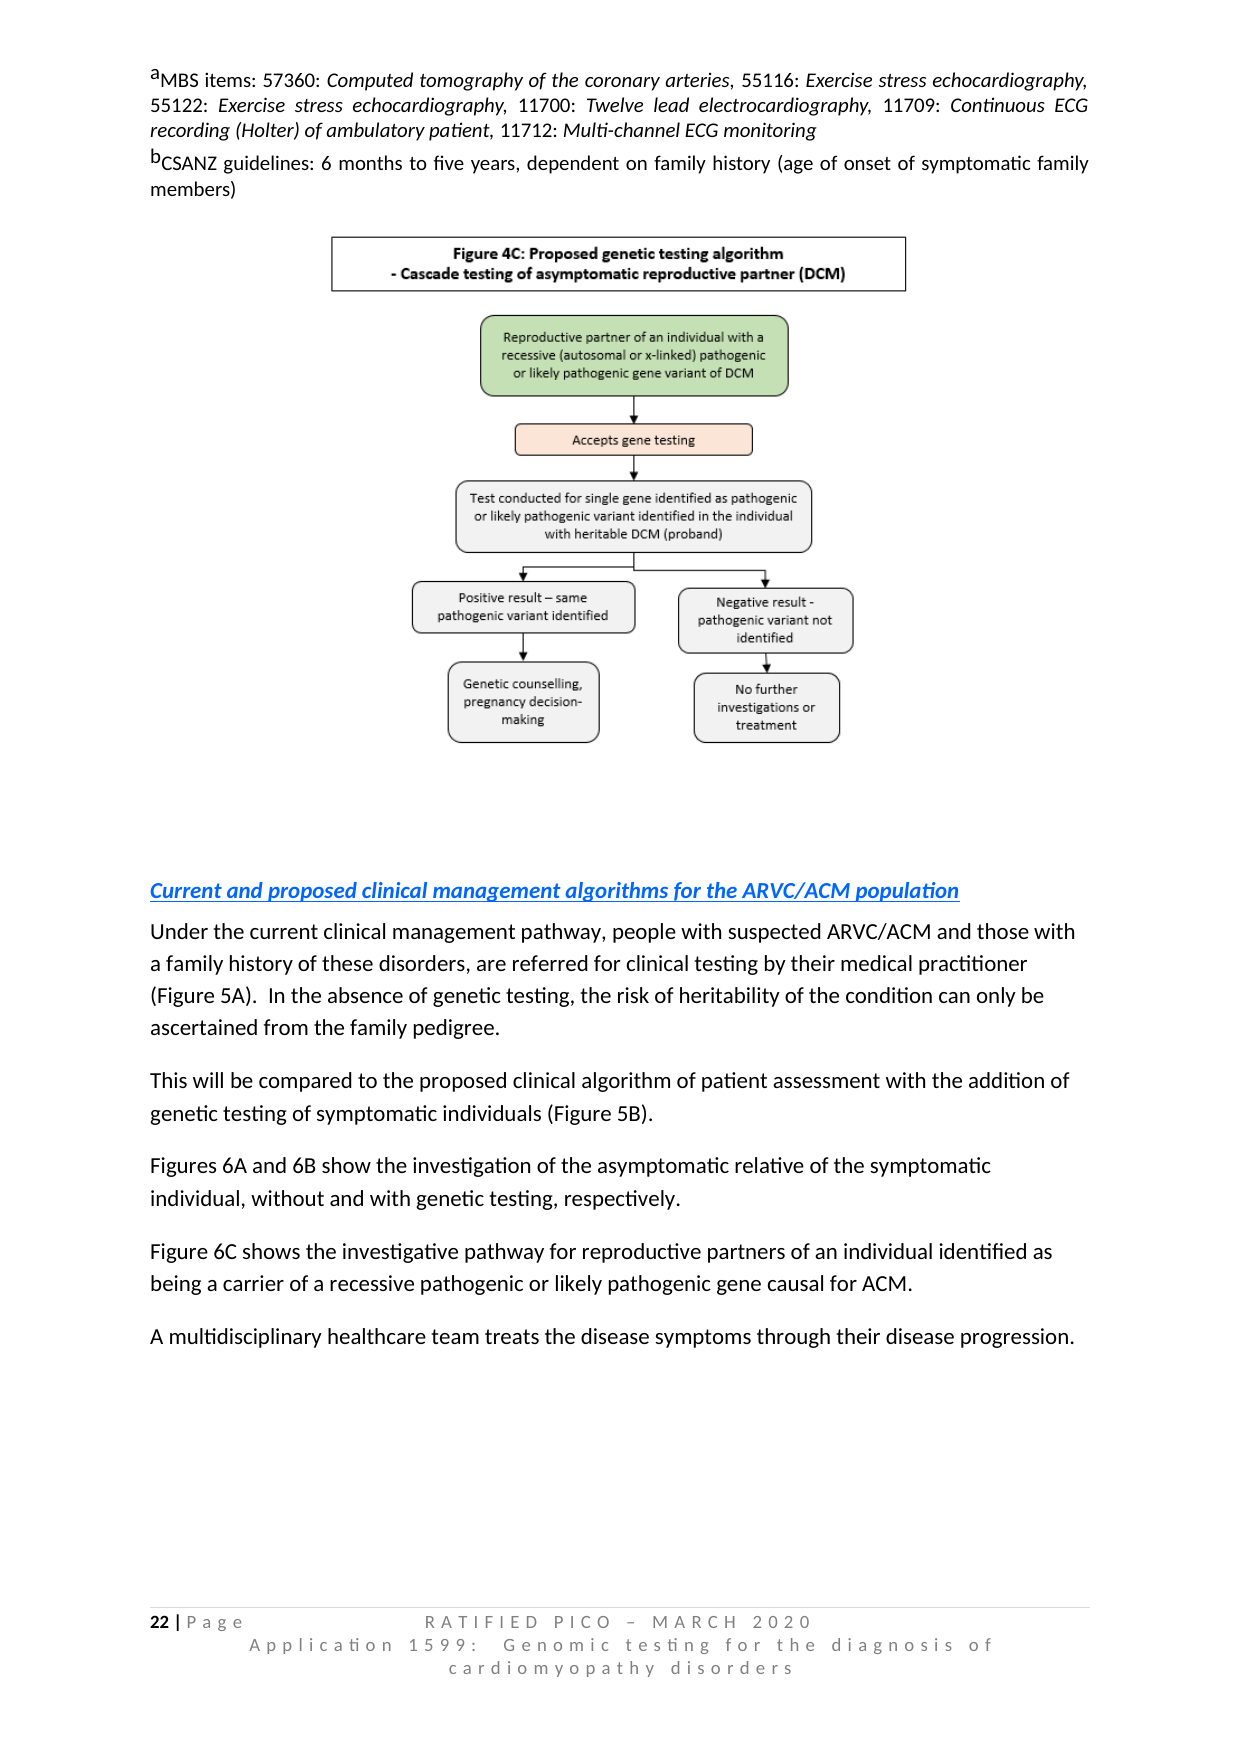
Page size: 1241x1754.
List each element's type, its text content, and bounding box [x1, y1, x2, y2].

text bCSANZ guidelines: 6 months to five years, dependent on family history (age of onset of symptomatic family members) [150, 143, 1090, 201]
text Figure 6C shows the investigative pathway for reproductive partners of an individual identified as being a carrier of a recessive pathogenic or likely pathogenic gene causal for ACM. [150, 1237, 1090, 1297]
text This will be compared to the proposed clinical algorithm of patient assessment with the addition of genetic testing of symptomatic individuals (Figure 5B). [150, 1066, 1090, 1127]
subtitle Current and proposed clinical management algorithms for the ARVC/ACM population [150, 876, 1090, 904]
text aMBS items: 57360: Computed tomography of the coronary arteries, 55116: Exercise stress echocardiography, 55122: Exercise stress echocardiography, 11700: Twelve lead electrocardiography, 11709: Continuous ECG recording (Holter) of ambulatory patient, 11712: Multi-channel ECG monitoring [150, 59, 1090, 143]
text Under the current clinical management pathway, people with suspected ARVC/ACM and those with a family history of these disorders, are referred for clinical testing by their medical practitioner (Figure 5A). In the absence of genetic testing, the risk of heritability of the condition can only be ascertained from the family pedigree. [150, 917, 1090, 1041]
text Figures 6A and 6B show the investigation of the asymptomatic relative of the symptomatic individual, without and with genetic testing, respectively. [150, 1152, 1090, 1212]
picture [318, 230, 923, 799]
text A multidisciplinary healthcare team treats the disease symptoms through their disease progression. [150, 1322, 1090, 1350]
